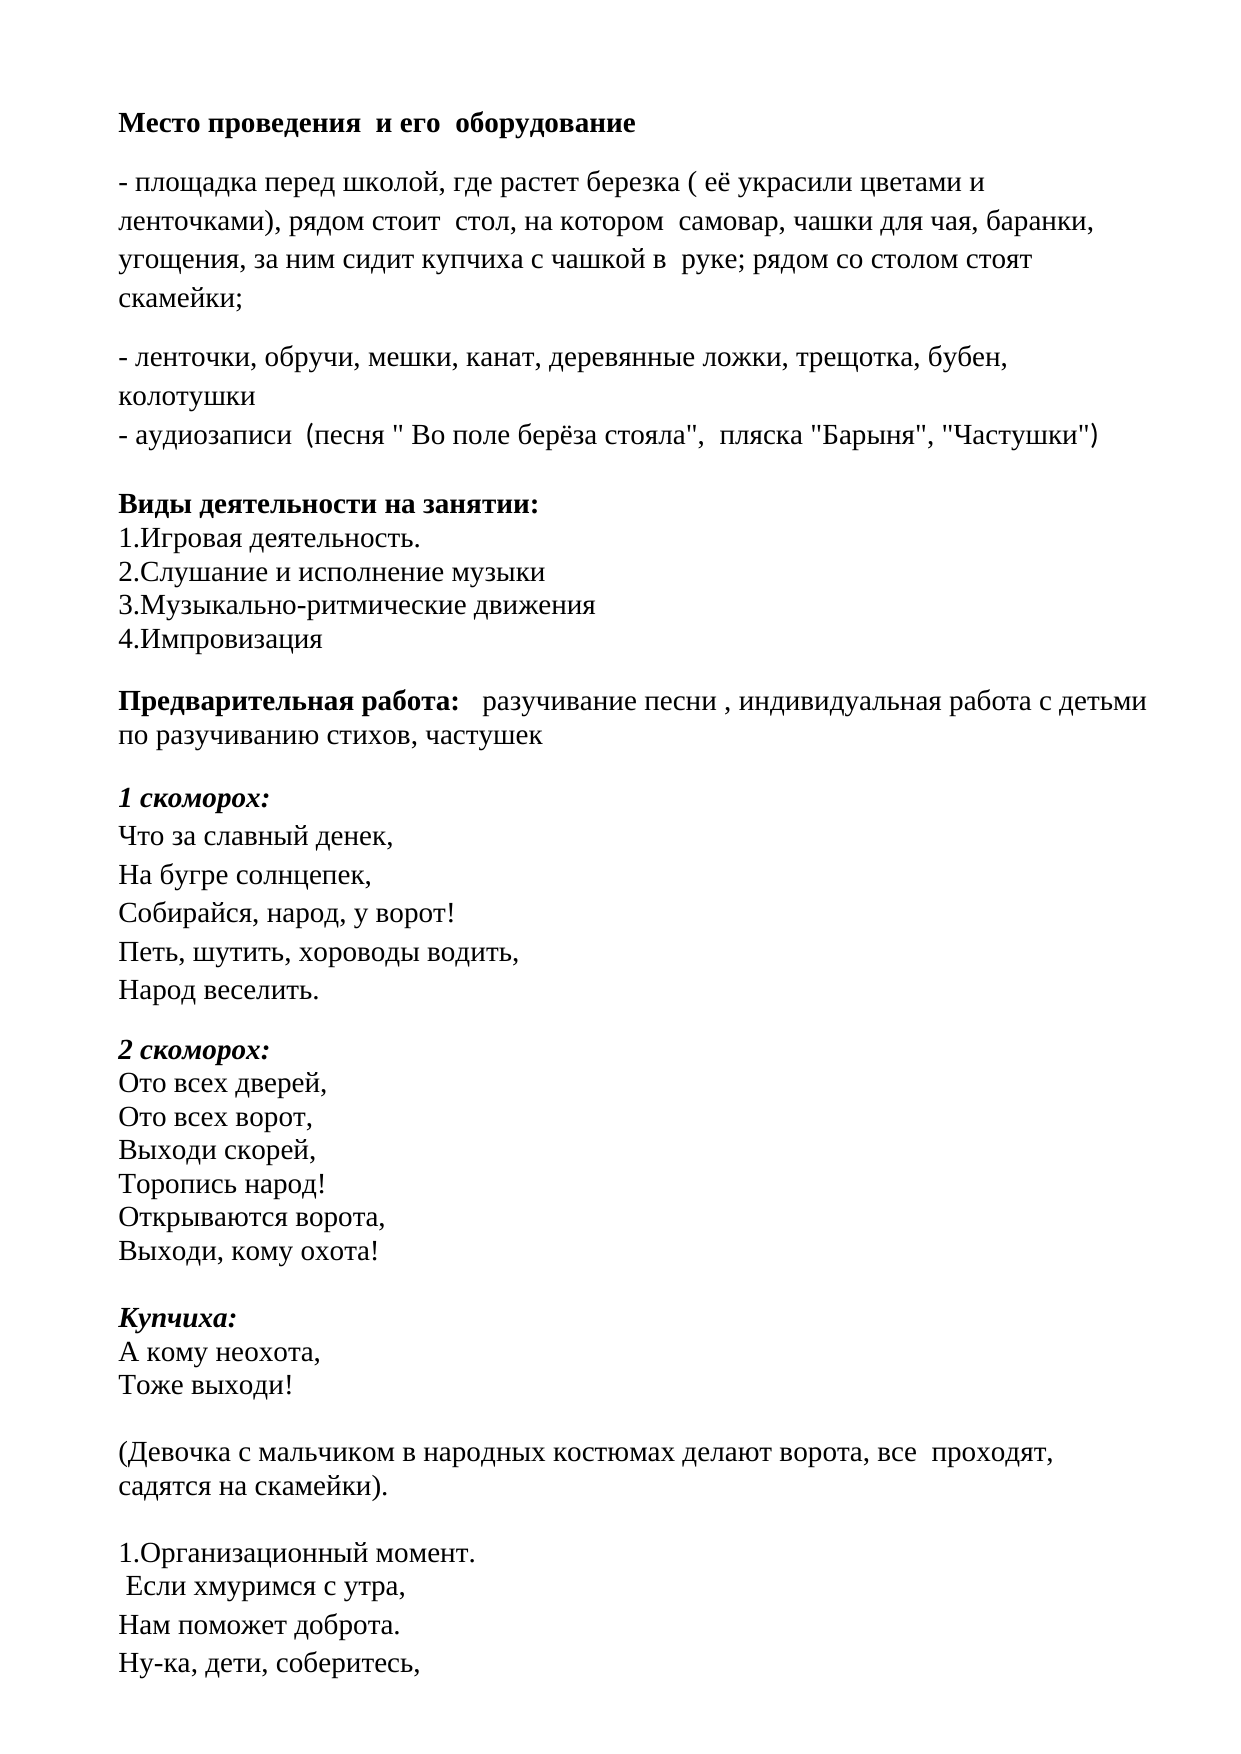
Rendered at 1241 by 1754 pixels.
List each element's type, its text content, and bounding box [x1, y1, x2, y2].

text - площадка перед школой, где растет березка ( её украсили цветами и ленточками), рядом стоит стол, на котором самовар, чашки для чая, баранки, угощения, за ним сидит купчиха с чашкой в руке; рядом со столом стоят скамейки; [118, 164, 1152, 313]
text Торопись народ! [118, 1166, 1152, 1199]
text Выходи скорей, [118, 1132, 1152, 1166]
text Купчиха: [118, 1300, 1152, 1334]
text - ленточки, обручи, мешки, канат, деревянные ложки, трещотка, бубен, колотушки - аудиозаписи (песня " Во поле берёза стояла", пляска "Барыня", "Частушки") [118, 339, 1152, 452]
text Место проведения и его оборудование [118, 105, 1152, 138]
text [118, 1568, 1152, 1679]
text Тоже выходи! [118, 1367, 1152, 1401]
text Выходи, кому охота! [118, 1233, 1152, 1267]
text 1.Организационный момент. [118, 1535, 1152, 1568]
text Виды деятельности на занятии: 1.Игровая деятельность. 2.Слушание и исполнение музыки 3.Музыкально-ритмические движения 4.Импровизация [118, 487, 1152, 654]
text Ото всех дверей, [118, 1065, 1152, 1099]
text А кому неохота, [118, 1334, 1152, 1367]
text Предварительная работа: разучивание песни , индивидуальная работа с детьми по разучиванию стихов, частушек [118, 683, 1152, 751]
text (Девочка с мальчиком в народных костюмах делают ворота, все проходят, садятся на скамейки). [118, 1434, 1152, 1501]
text Ото всех ворот, [118, 1099, 1152, 1132]
text 2 скоморох: [118, 1032, 1152, 1065]
text 1 скоморох: Что за славный денек, На бугре солнцепек, Собирайся, народ, у ворот! Петь, шутить, хороводы водить, Народ веселить. [118, 780, 1152, 1006]
text Открываются ворота, [118, 1199, 1152, 1233]
